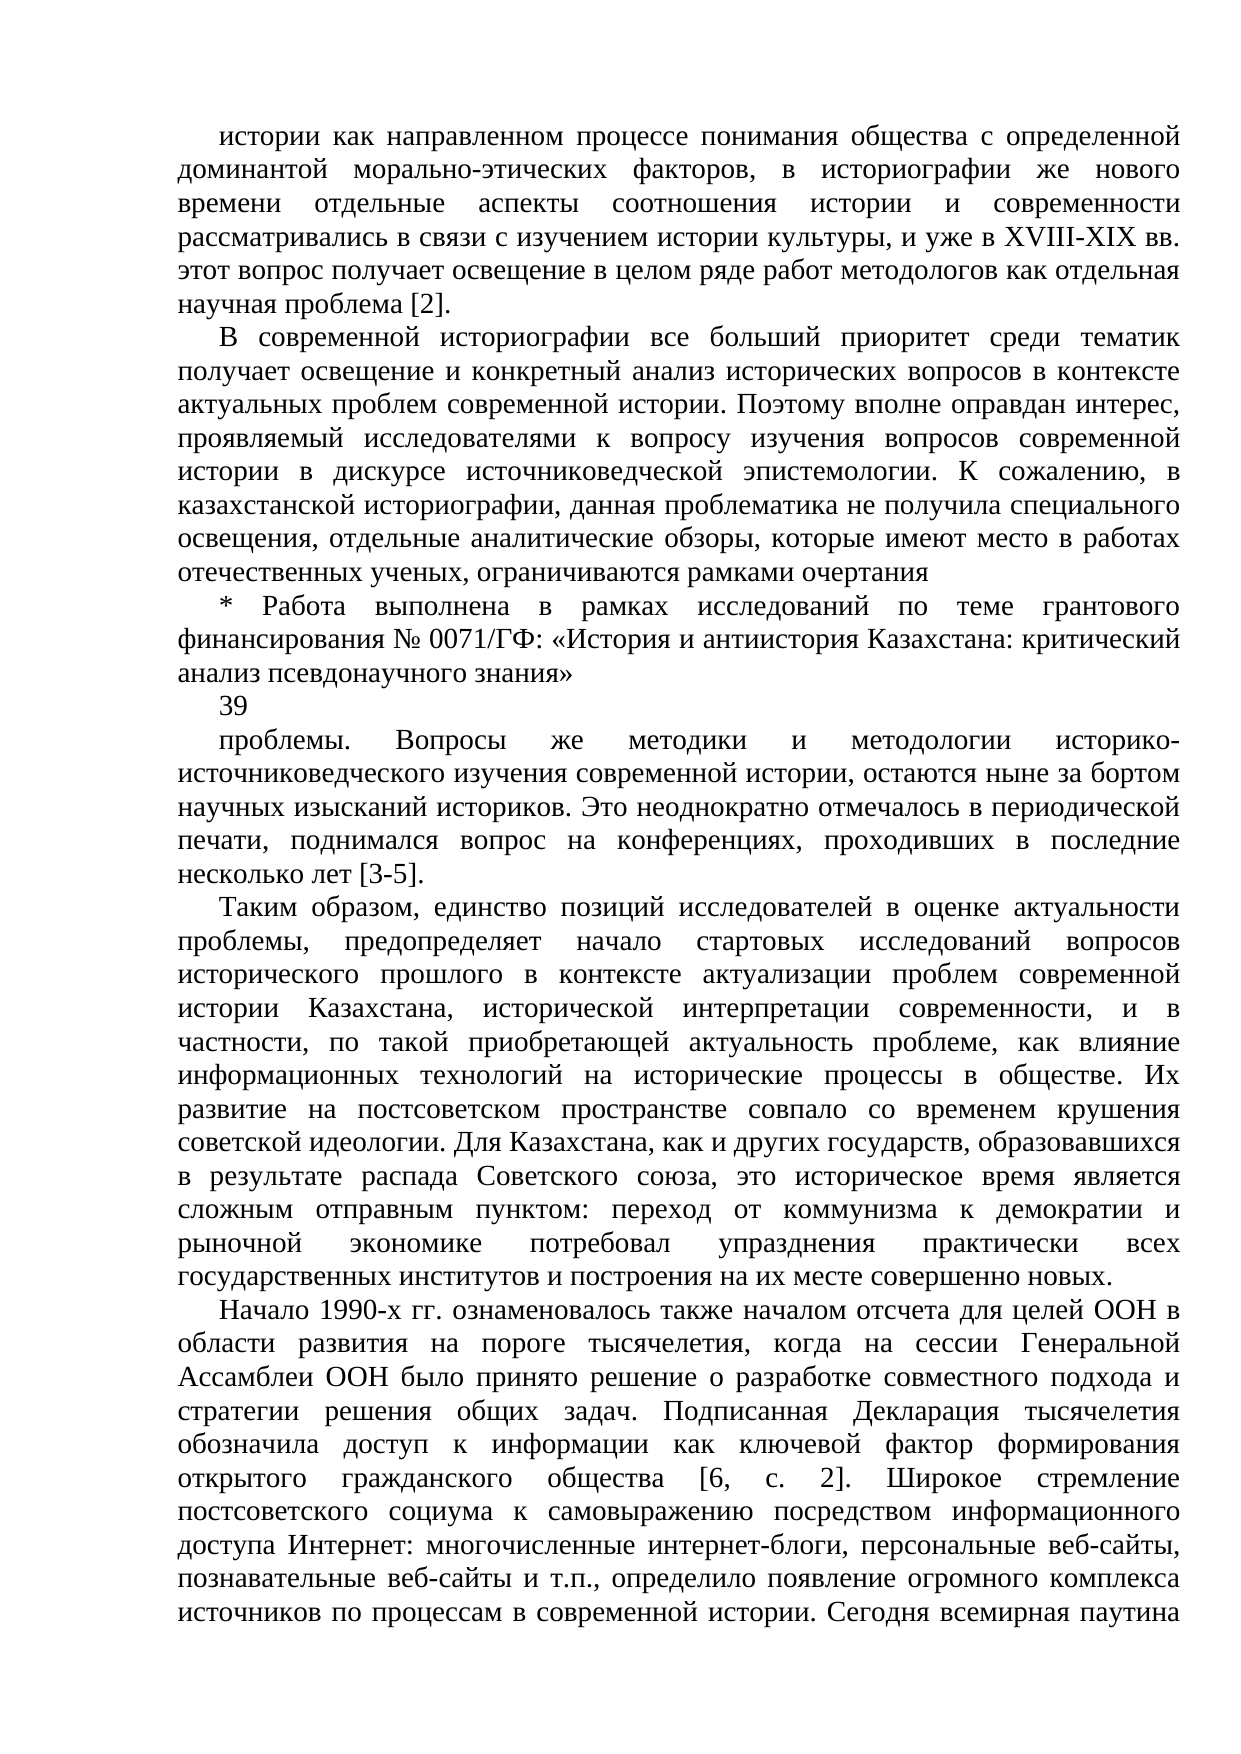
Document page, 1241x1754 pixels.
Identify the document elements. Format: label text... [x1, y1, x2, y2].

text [177, 1292, 1181, 1627]
text 39 [177, 688, 1181, 722]
text истории как направленном процессе понимания общества с определенной доминантой морально-этических факторов, в историографии же нового времени отдельные аспекты соотношения истории и современности рассматривались в связи с изучением истории культуры, и уже в XVІІІ-XІX вв. этот вопрос получает освещение в целом ряде работ методологов как отдельная научная проблема [2]. [177, 118, 1181, 319]
text В современной историографии все больший приоритет среди тематик получает освещение и конкретный анализ исторических вопросов в контексте актуальных проблем современной истории. Поэтому вполне оправдан интерес, проявляемый исследователями к вопросу изучения вопросов современной истории в дискурсе источниковедческой эпистемологии. К сожалению, в казахстанской историографии, данная проблематика не получила специального освещения, отдельные аналитические обзоры, которые имеют место в работах отечественных ученых, ограничиваются рамками очертания [177, 319, 1181, 588]
text * Работа выполнена в рамках исследований по теме грантового финансирования № 0071/ГФ: «История и антиистория Казахстана: критический анализ псевдонаучного знания» [177, 588, 1181, 688]
text проблемы. Вопросы же методики и методологии историко-источниковедческого изучения современной истории, остаются ныне за бортом научных изысканий историков. Это неоднократно отмечалось в периодической печати, поднимался вопрос на конференциях, проходивших в последние несколько лет [3-5]. [177, 722, 1181, 889]
text Таким образом, единство позиций исследователей в оценке актуальности проблемы, предопределяет начало стартовых исследований вопросов исторического прошлого в контексте актуализации проблем современной истории Казахстана, исторической интерпретации современности, и в частности, по такой приобретающей актуальность проблеме, как влияние информационных технологий на исторические процессы в обществе. Их развитие на постсоветском пространстве совпало со временем крушения советской идеологии. Для Казахстана, как и других государств, образовавшихся в результате распада Советского союза, это историческое время является сложным отправным пунктом: переход от коммунизма к демократии и рыночной экономике потребовал упразднения практически всех государственных институтов и построения на их месте совершенно новых. [177, 889, 1181, 1292]
